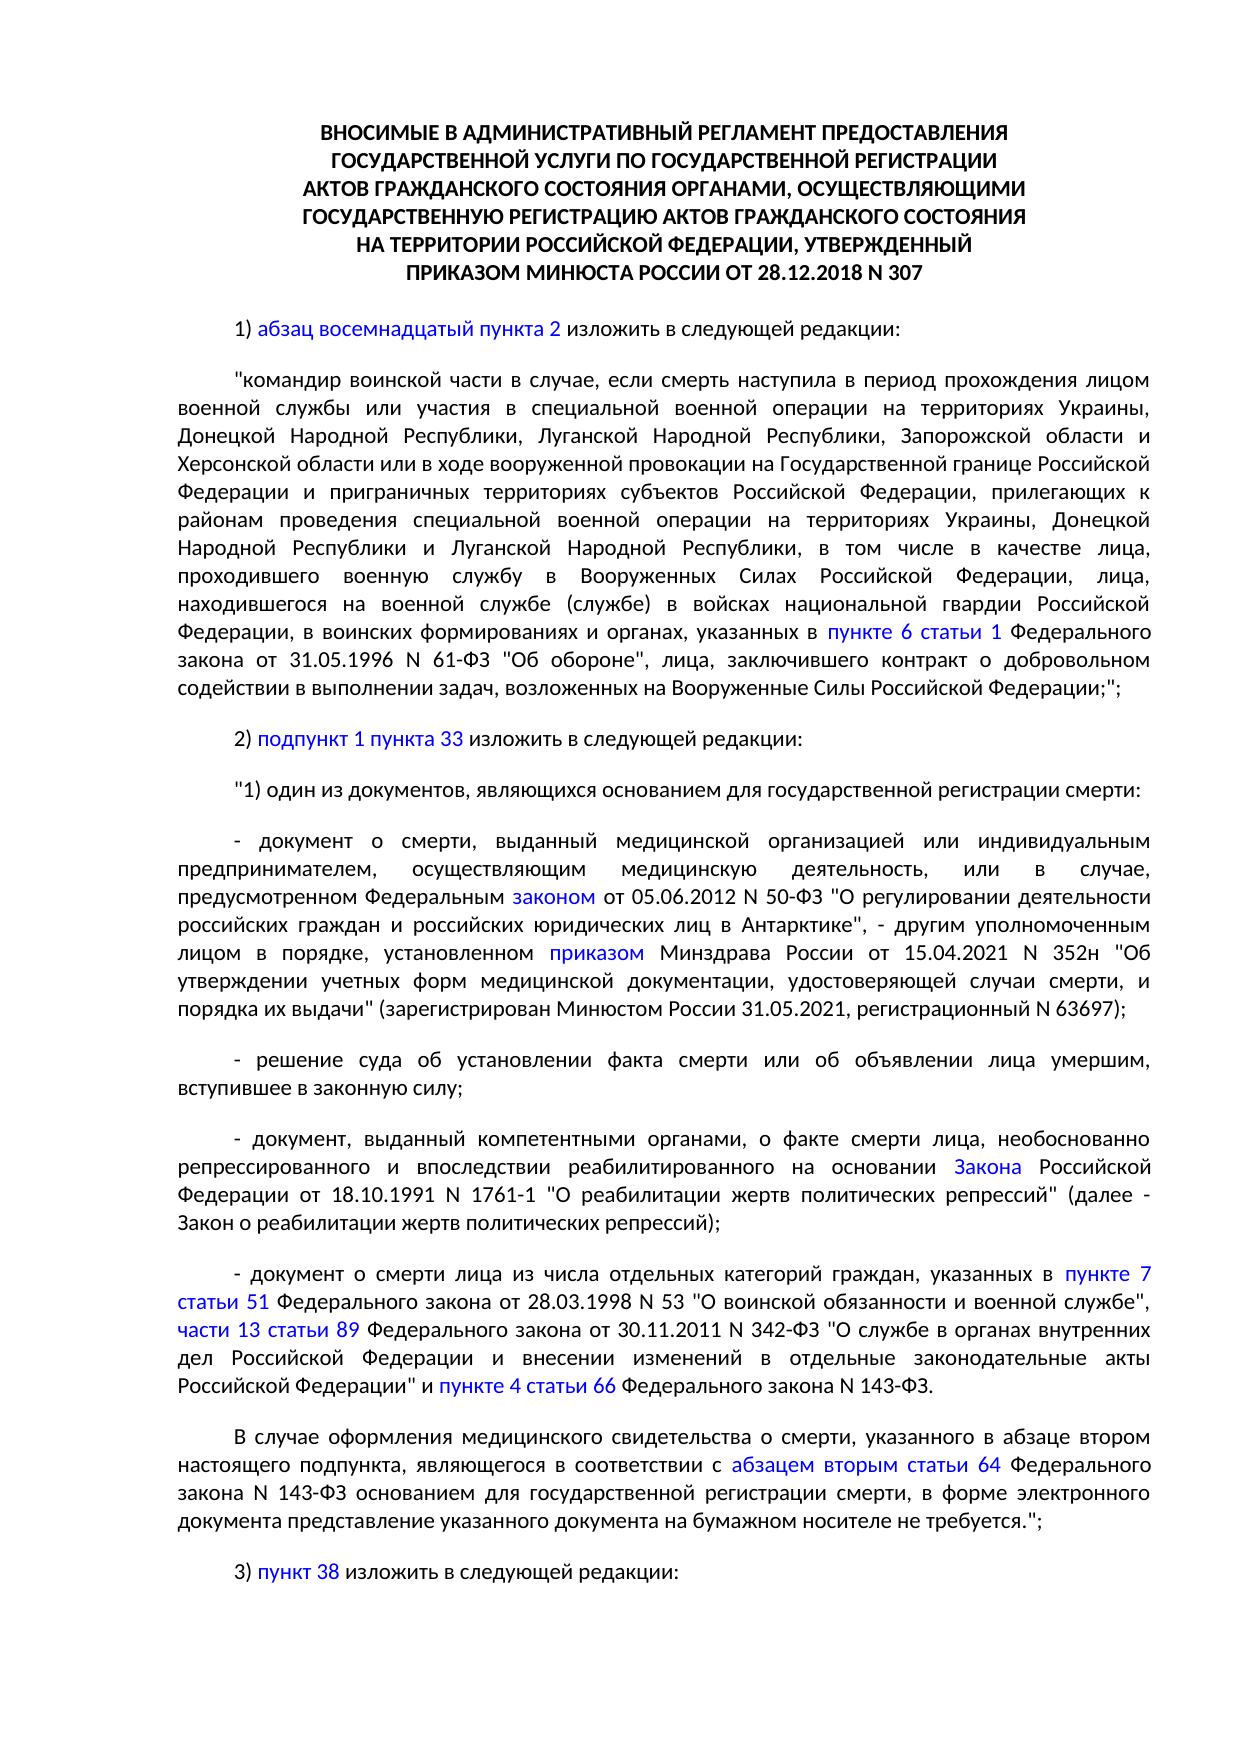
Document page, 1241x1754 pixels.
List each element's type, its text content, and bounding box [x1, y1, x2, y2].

title НА ТЕРРИТОРИИ РОССИЙСКОЙ ФЕДЕРАЦИИ, УТВЕРЖДЕННЫЙ [177, 230, 1152, 258]
title ПРИКАЗОМ МИНЮСТА РОССИИ ОТ 28.12.2018 N 307 [177, 258, 1152, 286]
text - документ, выданный компетентными органами, о факте смерти лица, необоснованно репрессированного и впоследствии реабилитированного на основании Закона Российской Федерации от 18.10.1991 N 1761-1 "О реабилитации жертв политических репрессий" (далее - Закон о реабилитации жертв политических репрессий); [177, 1124, 1152, 1236]
title АКТОВ ГРАЖДАНСКОГО СОСТОЯНИЯ ОРГАНАМИ, ОСУЩЕСТВЛЯЮЩИМИ [177, 174, 1152, 202]
text "командир воинской части в случае, если смерть наступила в период прохождения лицом военной службы или участия в специальной военной операции на территориях Украины, Донецкой Народной Республики, Луганской Народной Республики, Запорожской области и Херсонской области или в ходе вооруженной провокации на Государственной границе Российской Федерации и приграничных территориях субъектов Российской Федерации, прилегающих к районам проведения специальной военной операции на территориях Украины, Донецкой Народной Республики и Луганской Народной Республики, в том числе в качестве лица, проходившего военную службу в Вооруженных Силах Российской Федерации, лица, находившегося на военной службе (службе) в войсках национальной гвардии Российской Федерации, в воинских формированиях и органах, указанных в пункте 6 статьи 1 Федерального закона от 31.05.1996 N 61-ФЗ "Об обороне", лица, заключившего контракт о добровольном содействии в выполнении задач, возложенных на Вооруженные Силы Российской Федерации;"; [177, 365, 1152, 701]
text "1) один из документов, являющихся основанием для государственной регистрации смерти: [177, 775, 1152, 803]
title ГОСУДАРСТВЕННОЙ УСЛУГИ ПО ГОСУДАРСТВЕННОЙ РЕГИСТРАЦИИ [177, 146, 1152, 174]
text - решение суда об установлении факта смерти или об объявлении лица умершим, вступившее в законную силу; [177, 1045, 1152, 1101]
text 1) абзац восемнадцатый пункта 2 изложить в следующей редакции: [177, 314, 1152, 342]
text - документ о смерти лица из числа отдельных категорий граждан, указанных в пункте 7 статьи 51 Федерального закона от 28.03.1998 N 53 "О воинской обязанности и военной службе", части 13 статьи 89 Федерального закона от 30.11.2011 N 342-ФЗ "О службе в органах внутренних дел Российской Федерации и внесении изменений в отдельные законодательные акты Российской Федерации" и пункте 4 статьи 66 Федерального закона N 143-ФЗ. [177, 1259, 1152, 1399]
text В случае оформления медицинского свидетельства о смерти, указанного в абзаце втором настоящего подпункта, являющегося в соответствии с абзацем вторым статьи 64 Федерального закона N 143-ФЗ основанием для государственной регистрации смерти, в форме электронного документа представление указанного документа на бумажном носителе не требуется."; [177, 1422, 1152, 1534]
title ГОСУДАРСТВЕННУЮ РЕГИСТРАЦИЮ АКТОВ ГРАЖДАНСКОГО СОСТОЯНИЯ [177, 202, 1152, 230]
text - документ о смерти, выданный медицинской организацией или индивидуальным предпринимателем, осуществляющим медицинскую деятельность, или в случае, предусмотренном Федеральным законом от 05.06.2012 N 50-ФЗ "О регулировании деятельности российских граждан и российских юридических лиц в Антарктике", - другим уполномоченным лицом в порядке, установленном приказом Минздрава России от 15.04.2021 N 352н "Об утверждении учетных форм медицинской документации, удостоверяющей случаи смерти, и порядка их выдачи" (зарегистрирован Минюстом России 31.05.2021, регистрационный N 63697); [177, 826, 1152, 1022]
title ВНОСИМЫЕ В АДМИНИСТРАТИВНЫЙ РЕГЛАМЕНТ ПРЕДОСТАВЛЕНИЯ [177, 118, 1152, 146]
text 3) пункт 38 изложить в следующей редакции: [177, 1557, 1152, 1585]
text 2) подпункт 1 пункта 33 изложить в следующей редакции: [177, 724, 1152, 752]
